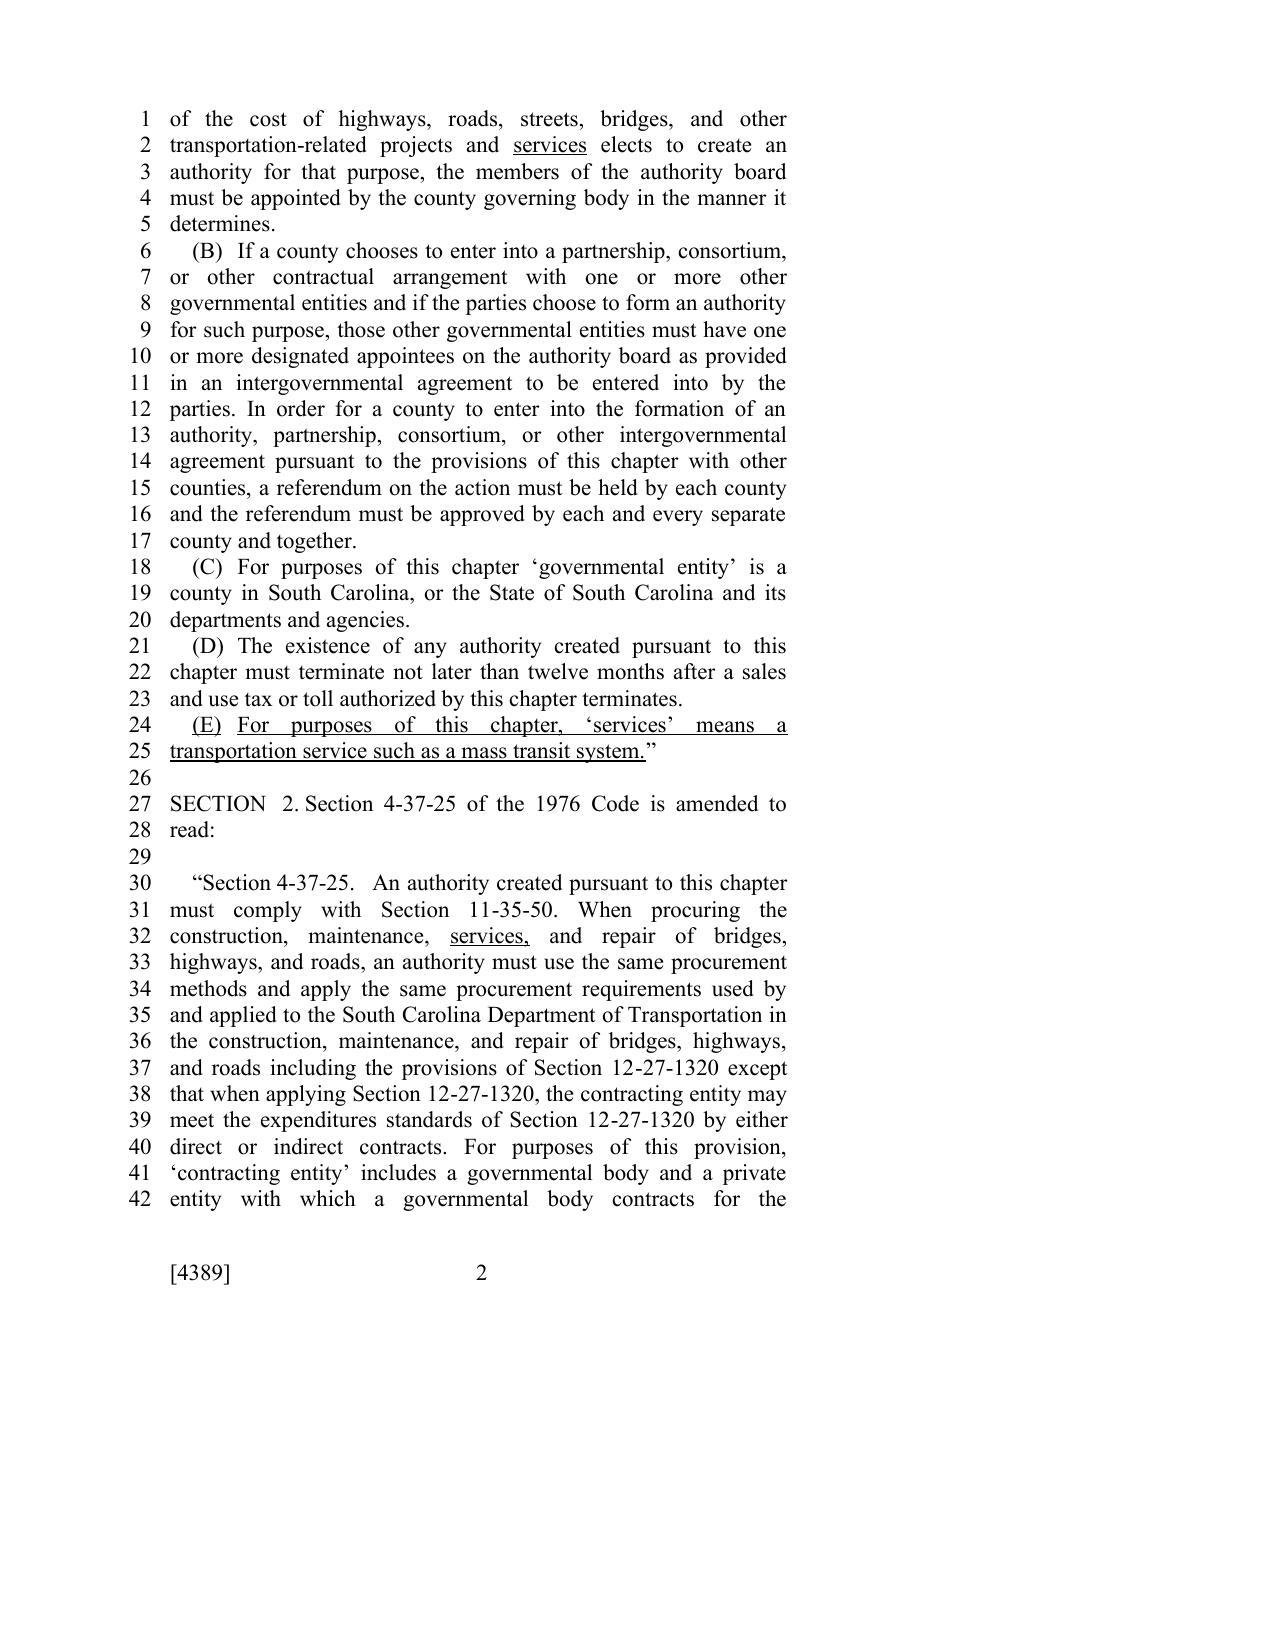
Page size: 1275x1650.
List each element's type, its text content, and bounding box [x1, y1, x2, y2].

text (E) For purposes of this chapter, ‘services’ means a transportation service such as a mass transit system.” [169, 711, 787, 764]
text SECTION 2. Section 4-37-25 of the 1976 Code is amended to read: [169, 790, 787, 843]
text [169, 105, 787, 237]
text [169, 869, 787, 1212]
text (B) If a county chooses to enter into a partnership, consortium, or other contractual arrangement with one or more other governmental entities and if the parties choose to form an authority for such purpose, those other governmental entities must have one or more designated appointees on the authority board as provided in an intergovernmental agreement to be entered into by the parties. In order for a county to enter into the formation of an authority, partnership, consortium, or other intergovernmental agreement pursuant to the provisions of this chapter with other counties, a referendum on the action must be held by each county and the referendum must be approved by each and every separate county and together. [169, 237, 787, 553]
text (D) The existence of any authority created pursuant to this chapter must terminate not later than twelve months after a sales and use tax or toll authorized by this chapter terminates. [169, 632, 787, 711]
text (C) For purposes of this chapter ‘governmental entity’ is a county in South Carolina, or the State of South Carolina and its departments and agencies. [169, 553, 787, 632]
